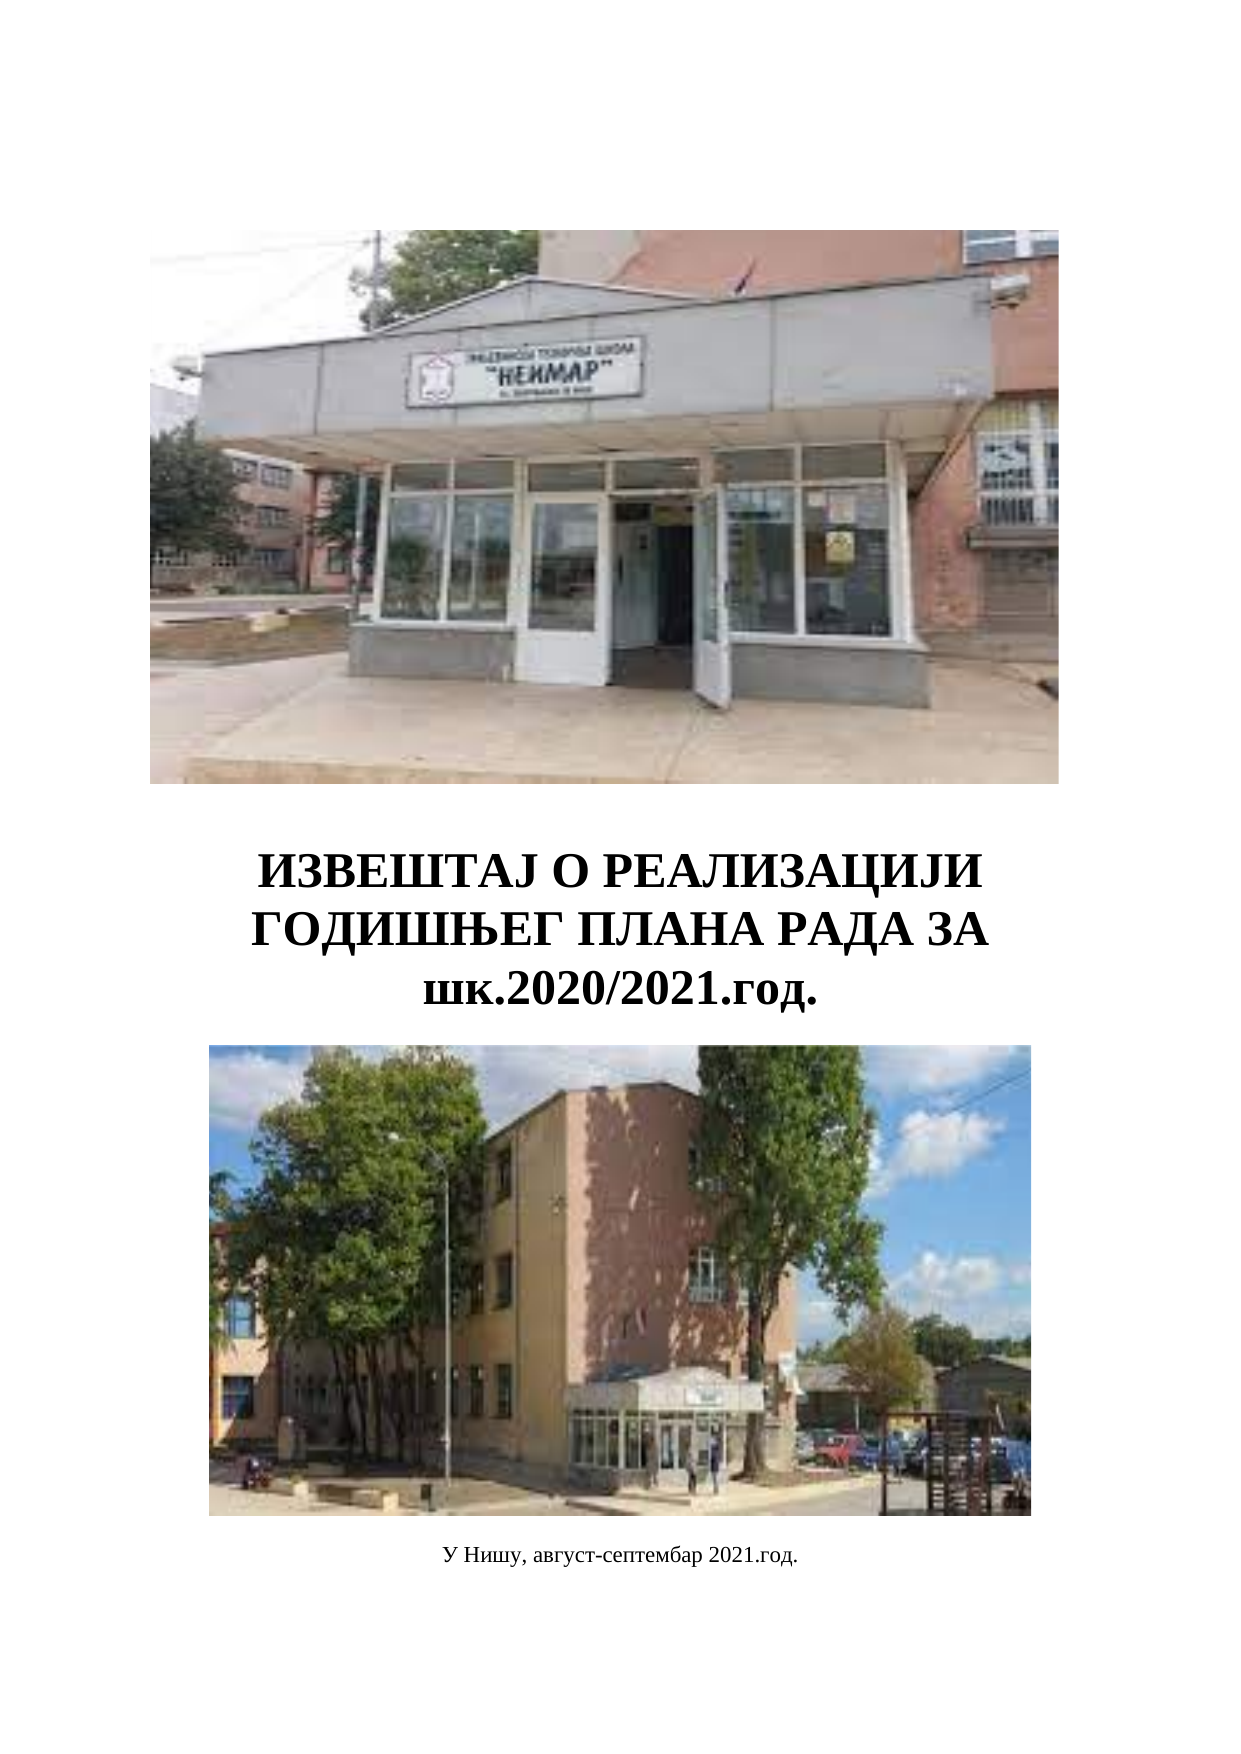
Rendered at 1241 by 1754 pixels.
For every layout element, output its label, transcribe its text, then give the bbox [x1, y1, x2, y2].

text У Нишу, август-септембар 2021.год. [150, 1542, 1090, 1568]
text ИЗВЕШТАЈ О РЕАЛИЗАЦИЈИ [150, 841, 1090, 898]
picture [150, 230, 1059, 784]
text ГОДИШЊЕГ ПЛАНА РАДА ЗА шк.2020/2021.год. [150, 898, 1090, 1017]
picture [209, 1045, 1032, 1516]
